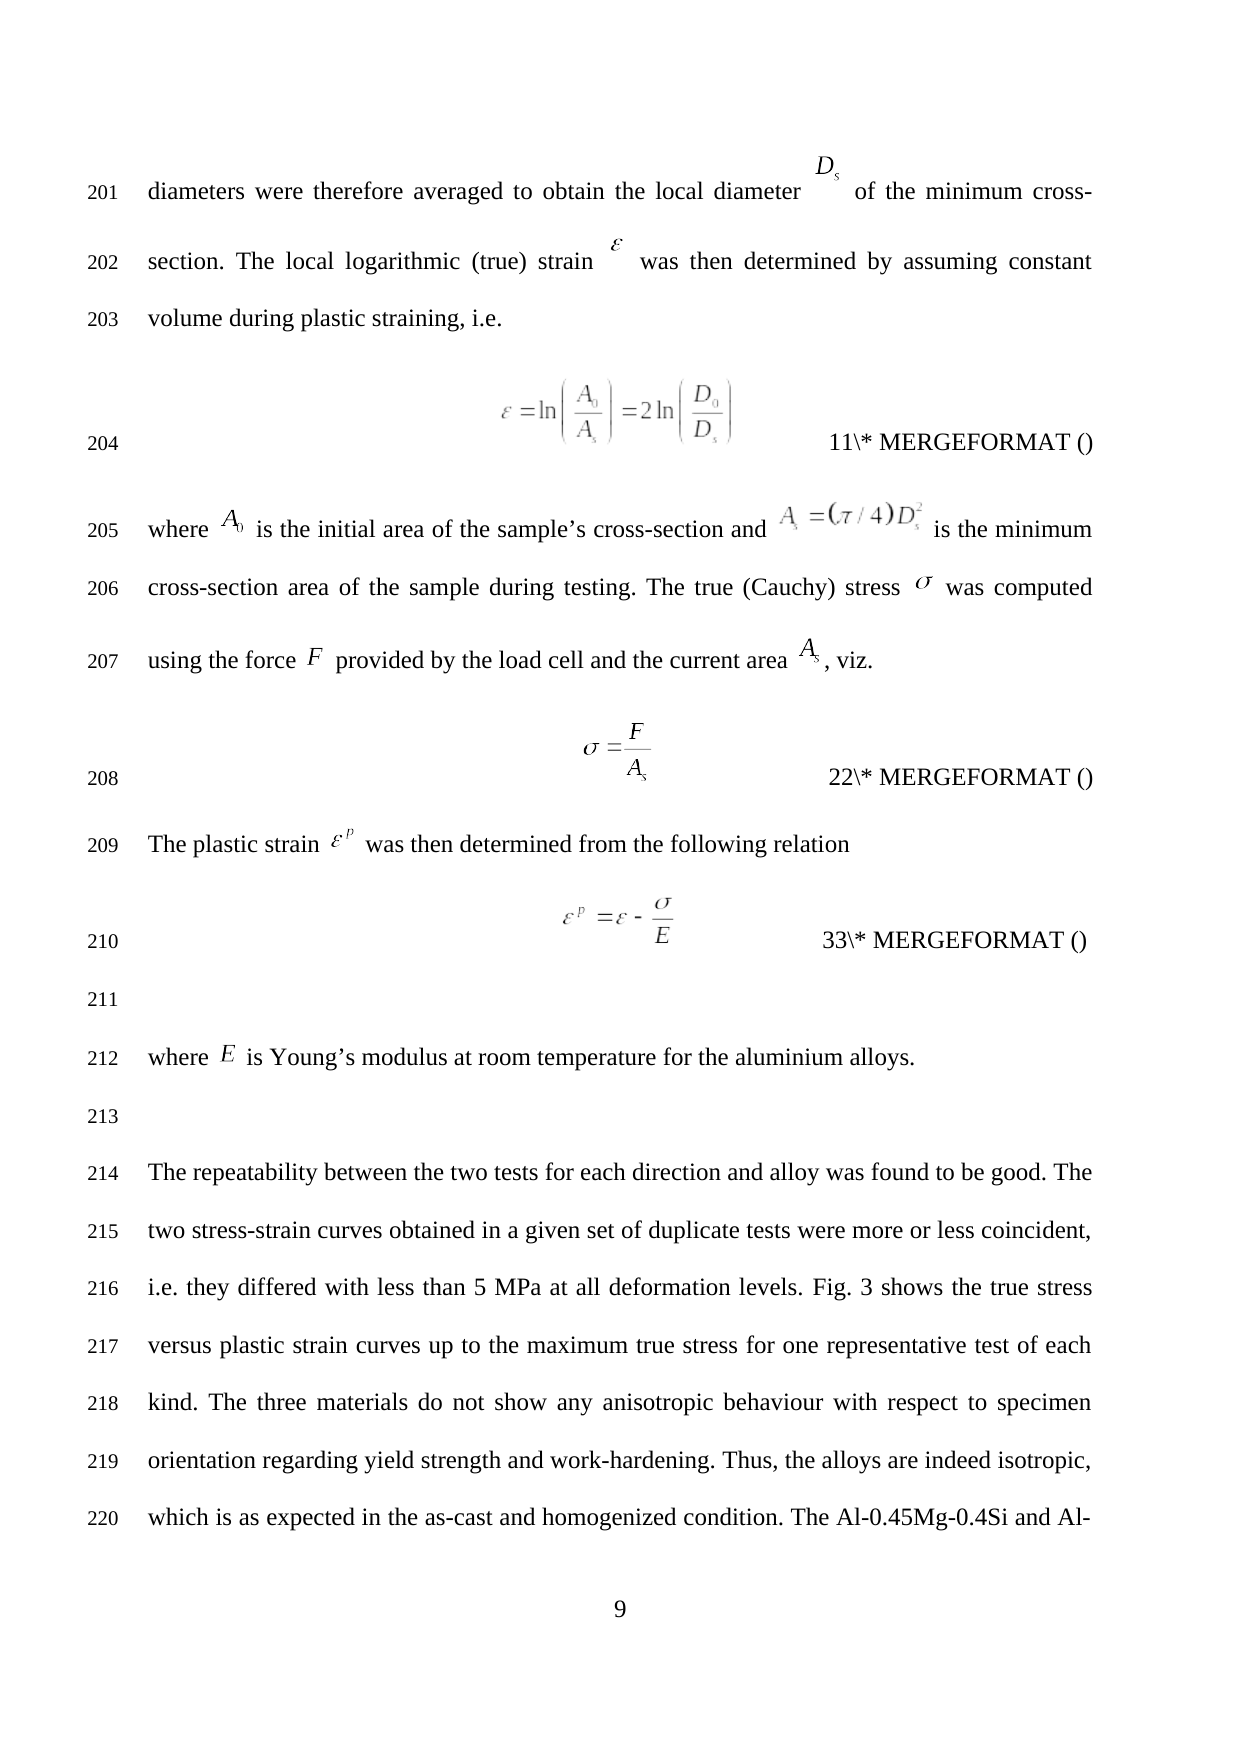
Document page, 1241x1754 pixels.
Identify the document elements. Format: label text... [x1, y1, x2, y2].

text where is the initial area of the sample’s cross-section and is the minimum cross-section area of the sample during testing. The true (Cauchy) stress was computed using the force provided by the load cell and the current area , viz. [148, 497, 1092, 674]
text where is Young’s modulus at room temperature for the aluminium alloys. [148, 1041, 1092, 1071]
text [148, 1157, 1092, 1531]
text The plastic strain was then determined from the following relation [148, 819, 1092, 858]
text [148, 148, 1092, 332]
